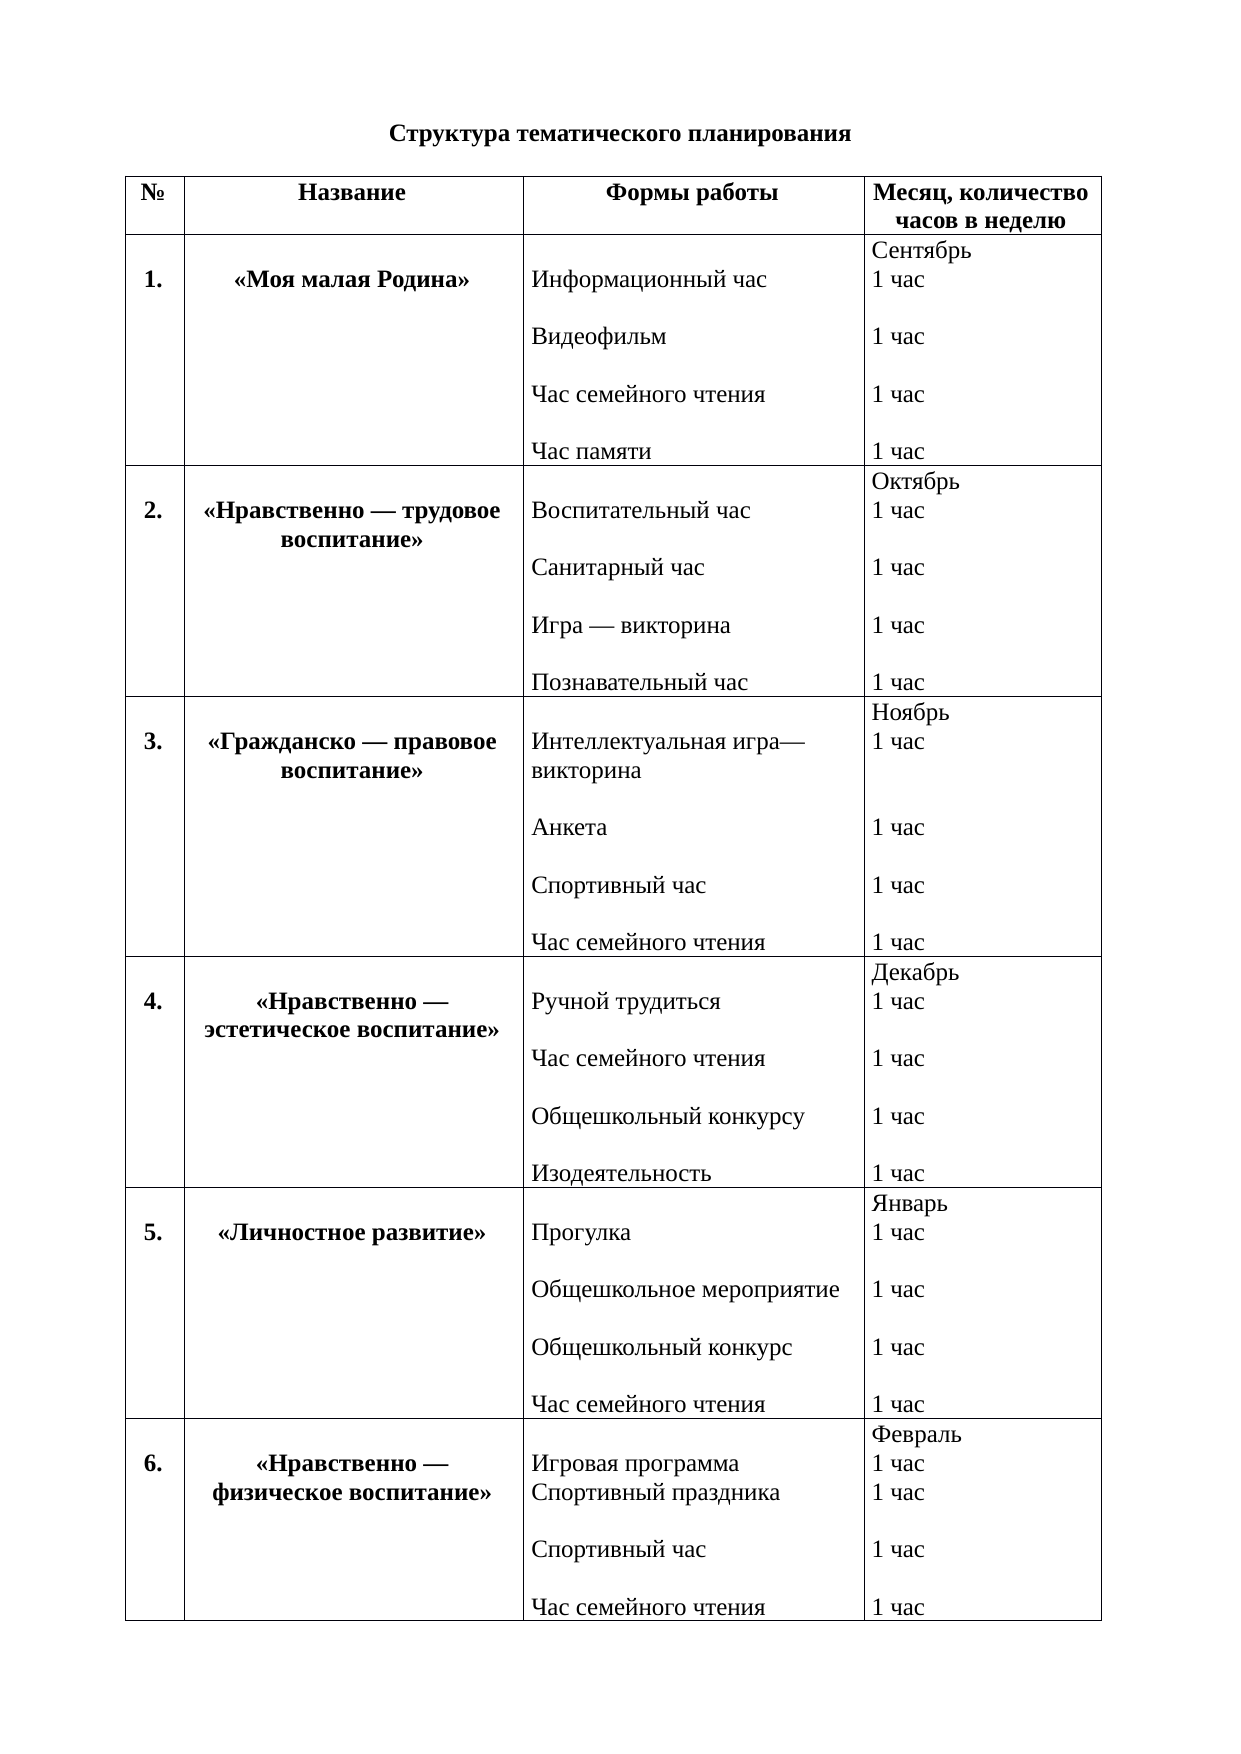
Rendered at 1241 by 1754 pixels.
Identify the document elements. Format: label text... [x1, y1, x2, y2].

text Структура тематического планирования [118, 118, 1122, 147]
table_cell «Личностное развитие» [185, 1188, 523, 1418]
table_cell Сентябрь 1 час 1 час 1 час 1 час [865, 235, 1101, 465]
table_cell 5. [126, 1188, 184, 1418]
table_cell «Нравственно — эстетическое воспитание» [185, 957, 523, 1187]
table_cell Игровая программа Спортивный праздника Спортивный час Час семейного чтения [524, 1419, 864, 1620]
table_header Название [185, 177, 523, 234]
table_cell Воспитательный час Санитарный час Игра — викторина Познавательный час [524, 466, 864, 696]
table_cell «Моя малая Родина» [185, 235, 523, 465]
table_cell 1. [126, 235, 184, 465]
table_cell Ручной трудиться Час семейного чтения Общешкольный конкурсу Изодеятельность [524, 957, 864, 1187]
table_cell «Гражданско — правовое воспитание» [185, 697, 523, 956]
table_header Месяц, количество часов в неделю [865, 177, 1101, 234]
table_cell Декабрь 1 час 1 час 1 час 1 час [865, 957, 1101, 1187]
table_header Формы работы [524, 177, 864, 234]
table_cell Ноябрь 1 час 1 час 1 час 1 час [865, 697, 1101, 956]
table_cell Информационный час Видеофильм Час семейного чтения Час памяти [524, 235, 864, 465]
table_cell «Нравственно — физическое воспитание» [185, 1419, 523, 1620]
table_cell Прогулка Общешкольное мероприятие Общешкольный конкурс Час семейного чтения [524, 1188, 864, 1418]
table_cell Интеллектуальная игра— викторина Анкета Спортивный час Час семейного чтения [524, 697, 864, 956]
table_cell 4. [126, 957, 184, 1187]
table_cell 6. [126, 1419, 184, 1620]
table_cell Январь 1 час 1 час 1 час 1 час [865, 1188, 1101, 1418]
table_cell 3. [126, 697, 184, 956]
table_cell 2. [126, 466, 184, 696]
table_cell Февраль 1 час 1 час 1 час 1 час [865, 1419, 1101, 1620]
table_cell Октябрь 1 час 1 час 1 час 1 час [865, 466, 1101, 696]
table_cell «Нравственно — трудовое воспитание» [185, 466, 523, 696]
table_header № [126, 177, 184, 234]
